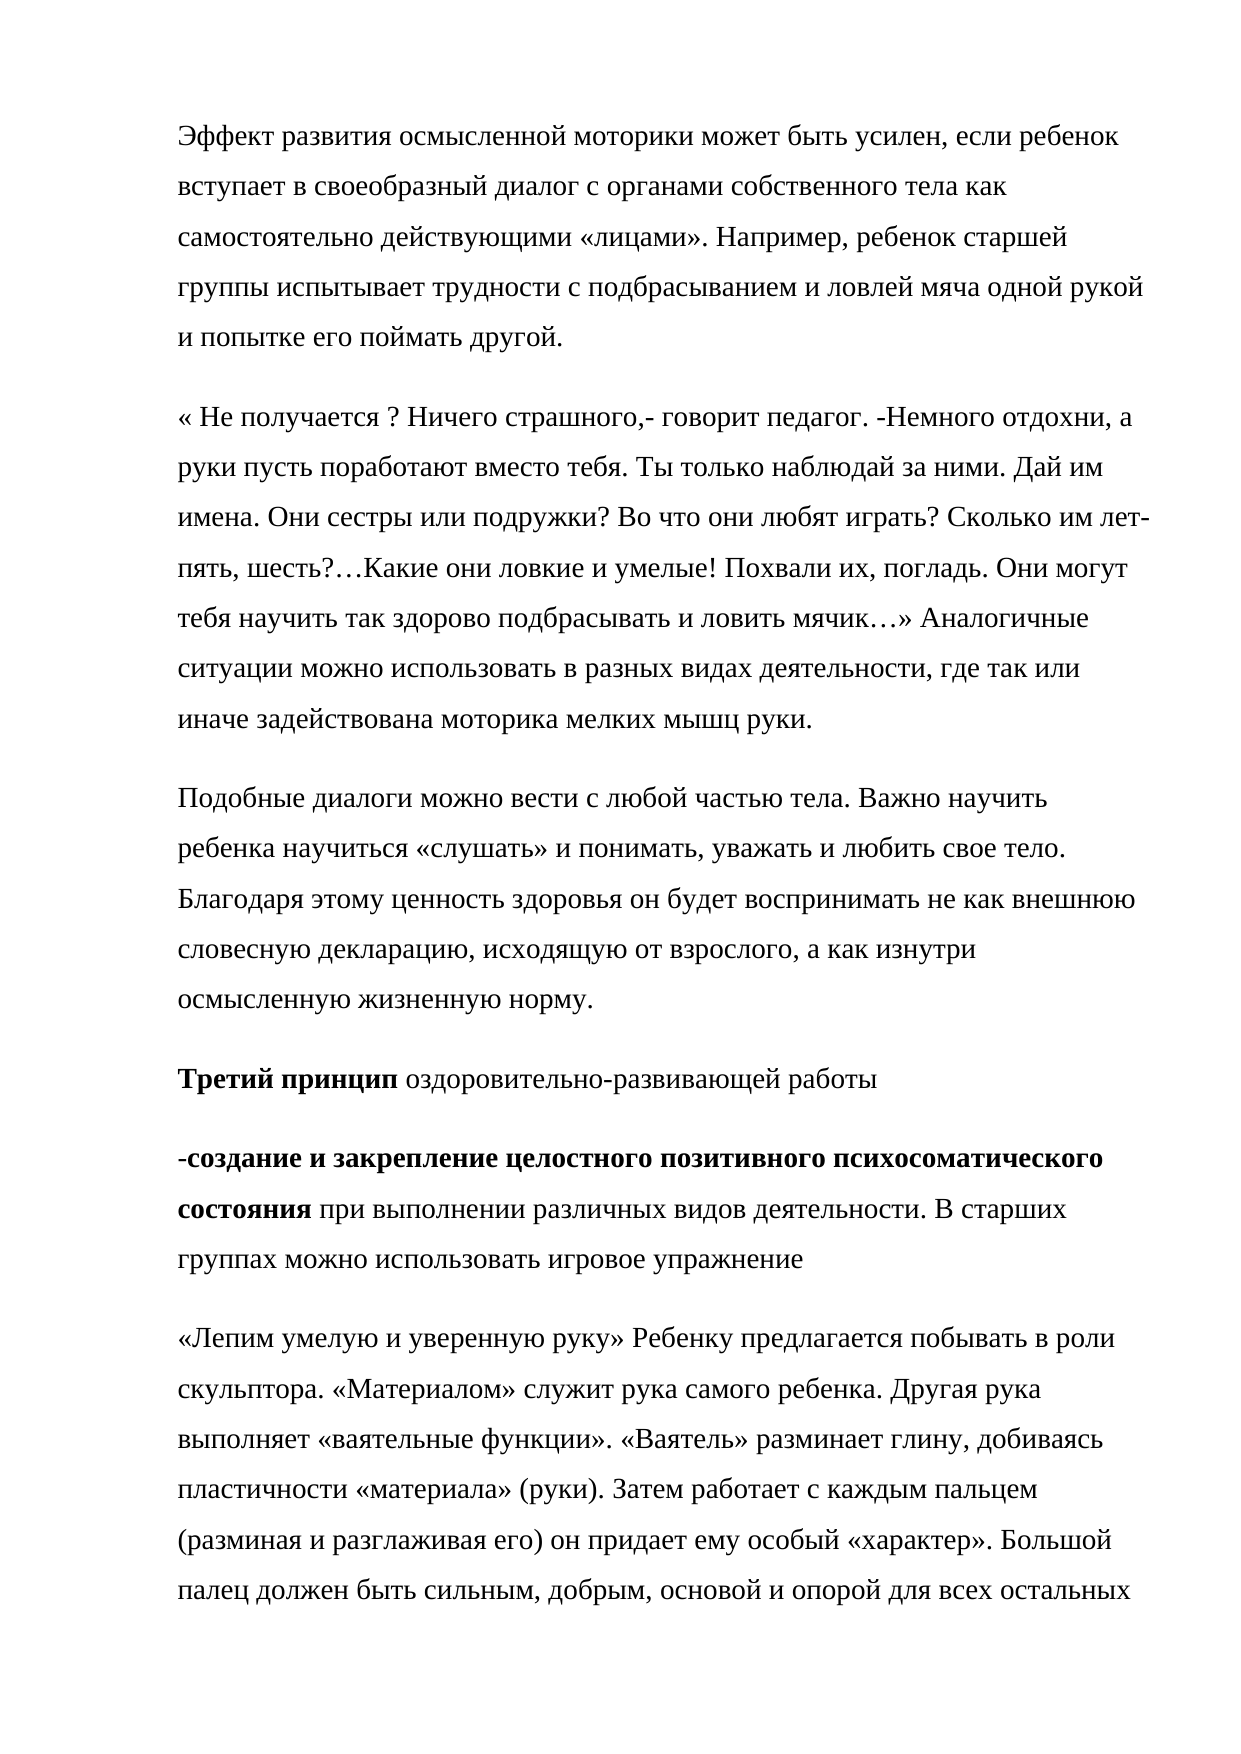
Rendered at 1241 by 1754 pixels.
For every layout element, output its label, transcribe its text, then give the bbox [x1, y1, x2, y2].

text « Не получается ? Ничего страшного,- говорит педагог. -Немного отдохни, а руки пусть поработают вместо тебя. Ты только наблюдай за ними. Дай им имена. Они сестры или подружки? Во что они любят играть? Сколько им лет- пять, шесть?…Какие они ловкие и умелые! Похвали их, погладь. Они могут тебя научить так здорово подбрасывать и ловить мячик…» Аналогичные ситуации можно использовать в разных видах деятельности, где так или иначе задействована моторика мелких мышц руки. [177, 399, 1152, 734]
text Подобные диалоги можно вести с любой частью тела. Важно научить ребенка научиться «слушать» и понимать, уважать и любить свое тело. Благодаря этому ценность здоровья он будет воспринимать не как внешнюю словесную декларацию, исходящую от взрослого, а как изнутри осмысленную жизненную норму. [177, 780, 1152, 1015]
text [177, 1321, 1152, 1606]
text Третий принцип оздоровительно-развивающей работы [177, 1061, 1152, 1094]
text Эффект развития осмысленной моторики может быть усилен, если ребенок вступает в своеобразный диалог с органами собственного тела как самостоятельно действующими «лицами». Например, ребенок старшей группы испытывает трудности с подбрасыванием и ловлей мяча одной рукой и попытке его поймать другой. [177, 118, 1152, 353]
text -создание и закрепление целостного позитивного психосоматического состояния при выполнении различных видов деятельности. В старших группах можно использовать игровое упражнение [177, 1140, 1152, 1274]
